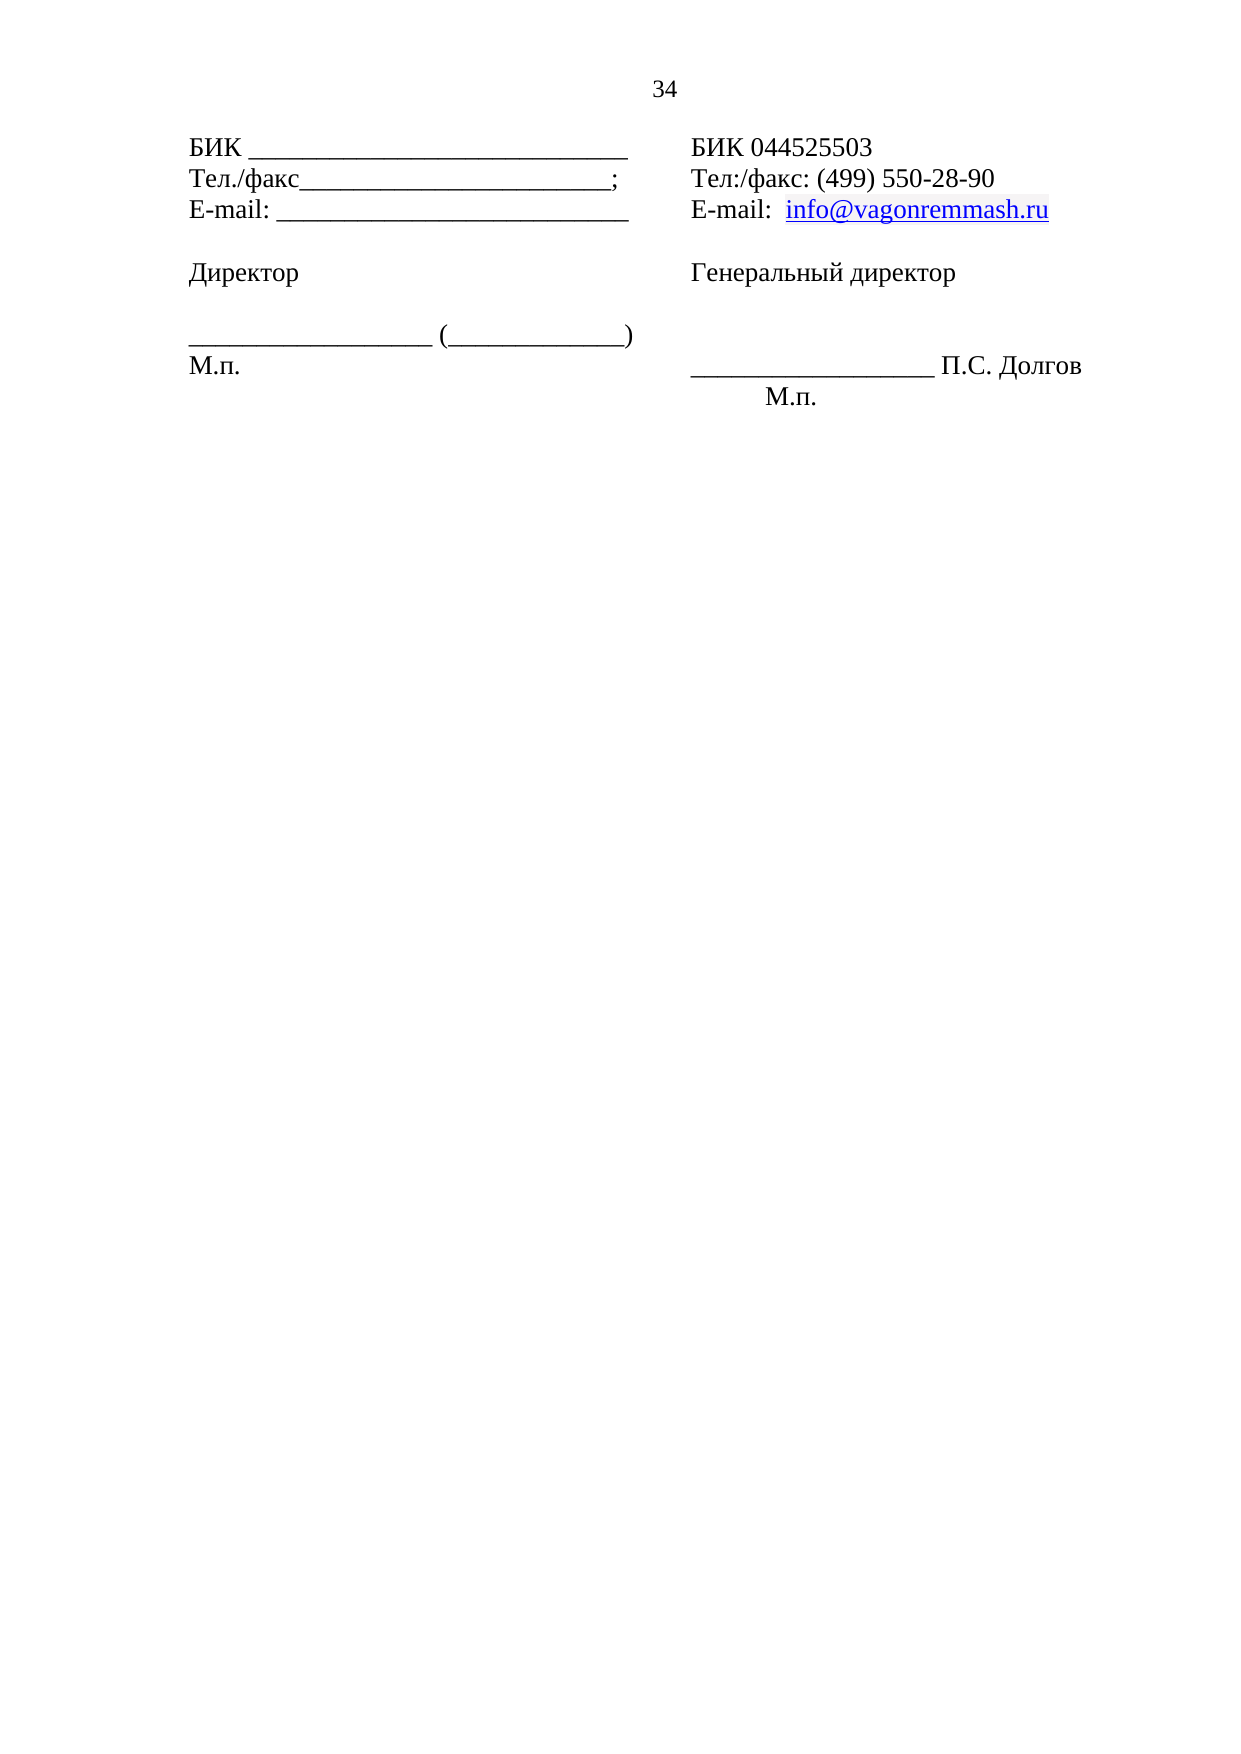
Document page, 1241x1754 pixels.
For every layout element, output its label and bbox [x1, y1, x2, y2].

table_cell [177, 131, 679, 550]
table_cell [679, 131, 1211, 550]
